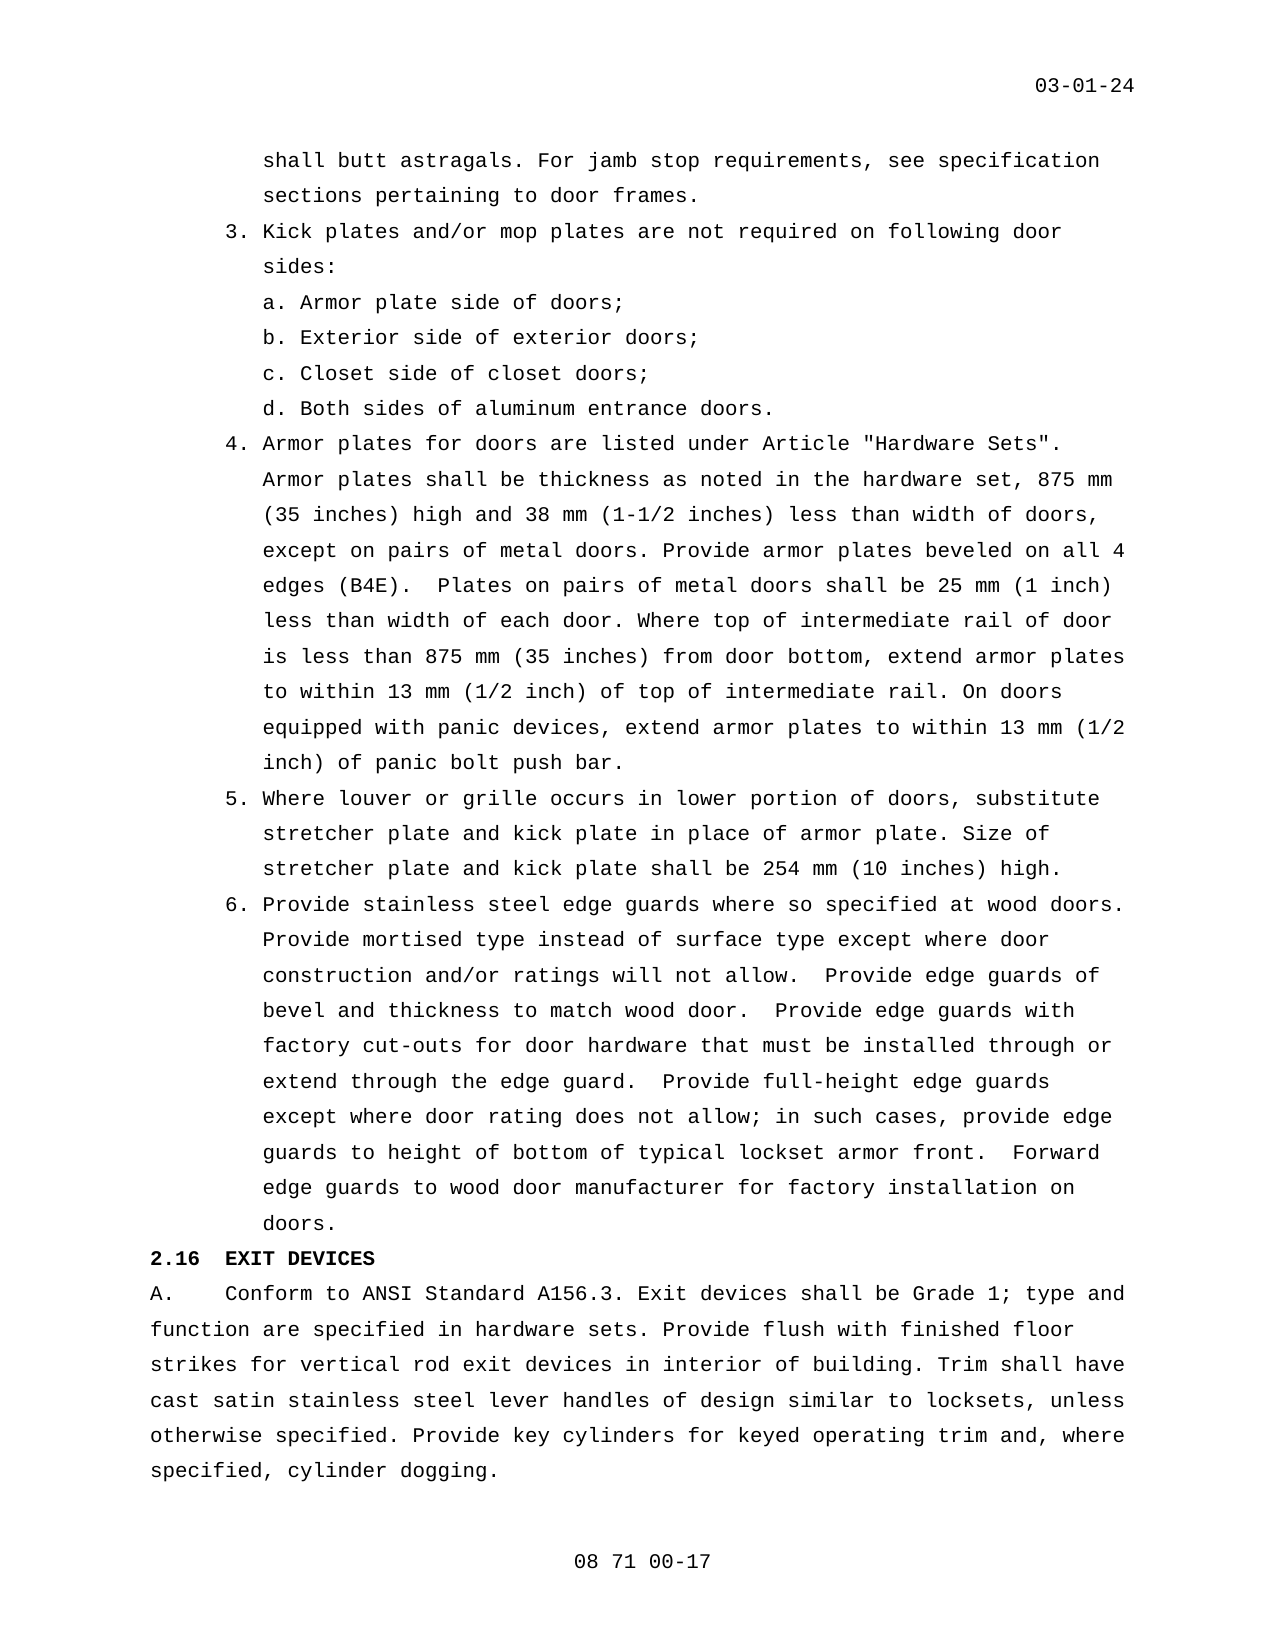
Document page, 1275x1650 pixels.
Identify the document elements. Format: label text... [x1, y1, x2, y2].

text Both sides of aluminum entrance doors. [262, 398, 1134, 422]
text Conform to ANSI Standard A156.3. Exit devices shall be Grade 1; type and function are specified in hardware sets. Provide flush with finished floor strikes for vertical rod exit devices in interior of building. Trim shall have cast satin stainless steel lever handles of design similar to locksets, unless otherwise specified. Provide key cylinders for keyed operating trim and, where specified, cylinder dogging. [150, 1283, 1134, 1484]
text Armor plate side of doors; [262, 292, 1134, 315]
text Kick plates and/or mop plates are not required on following door sides: [225, 221, 1134, 280]
text Where louver or grille occurs in lower portion of doors, substitute stretcher plate and kick plate in place of armor plate. Size of stretcher plate and kick plate shall be 254 mm (10 inches) high. [225, 787, 1134, 882]
text Closet side of closet doors; [262, 362, 1134, 386]
text Provide stainless steel edge guards where so specified at wood doors. Provide mortised type instead of surface type except where door construction and/or ratings will not allow. Provide edge guards of bevel and thickness to match wood door. Provide edge guards with factory cut-outs for door hardware that must be installed through or extend through the edge guard. Provide full-height edge guards except where door rating does not allow; in such cases, provide edge guards to height of bottom of typical lockset armor front. Forward edge guards to wood door manufacturer for factory installation on doors. [225, 894, 1134, 1236]
text Exterior side of exterior doors; [262, 327, 1134, 351]
text EXIT DEVICES [150, 1248, 1134, 1272]
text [225, 150, 1134, 209]
text Armor plates for doors are listed under Article "Hardware Sets". Armor plates shall be thickness as noted in the hardware set, 875 mm (35 inches) high and 38 mm (1-1/2 inches) less than width of doors, except on pairs of metal doors. Provide armor plates beveled on all 4 edges (B4E). Plates on pairs of metal doors shall be 25 mm (1 inch) less than width of each door. Where top of intermediate rail of door is less than 875 mm (35 inches) from door bottom, extend armor plates to within 13 mm (1/2 inch) of top of intermediate rail. On doors equipped with panic devices, extend armor plates to within 13 mm (1/2 inch) of panic bolt push bar. [225, 433, 1134, 776]
